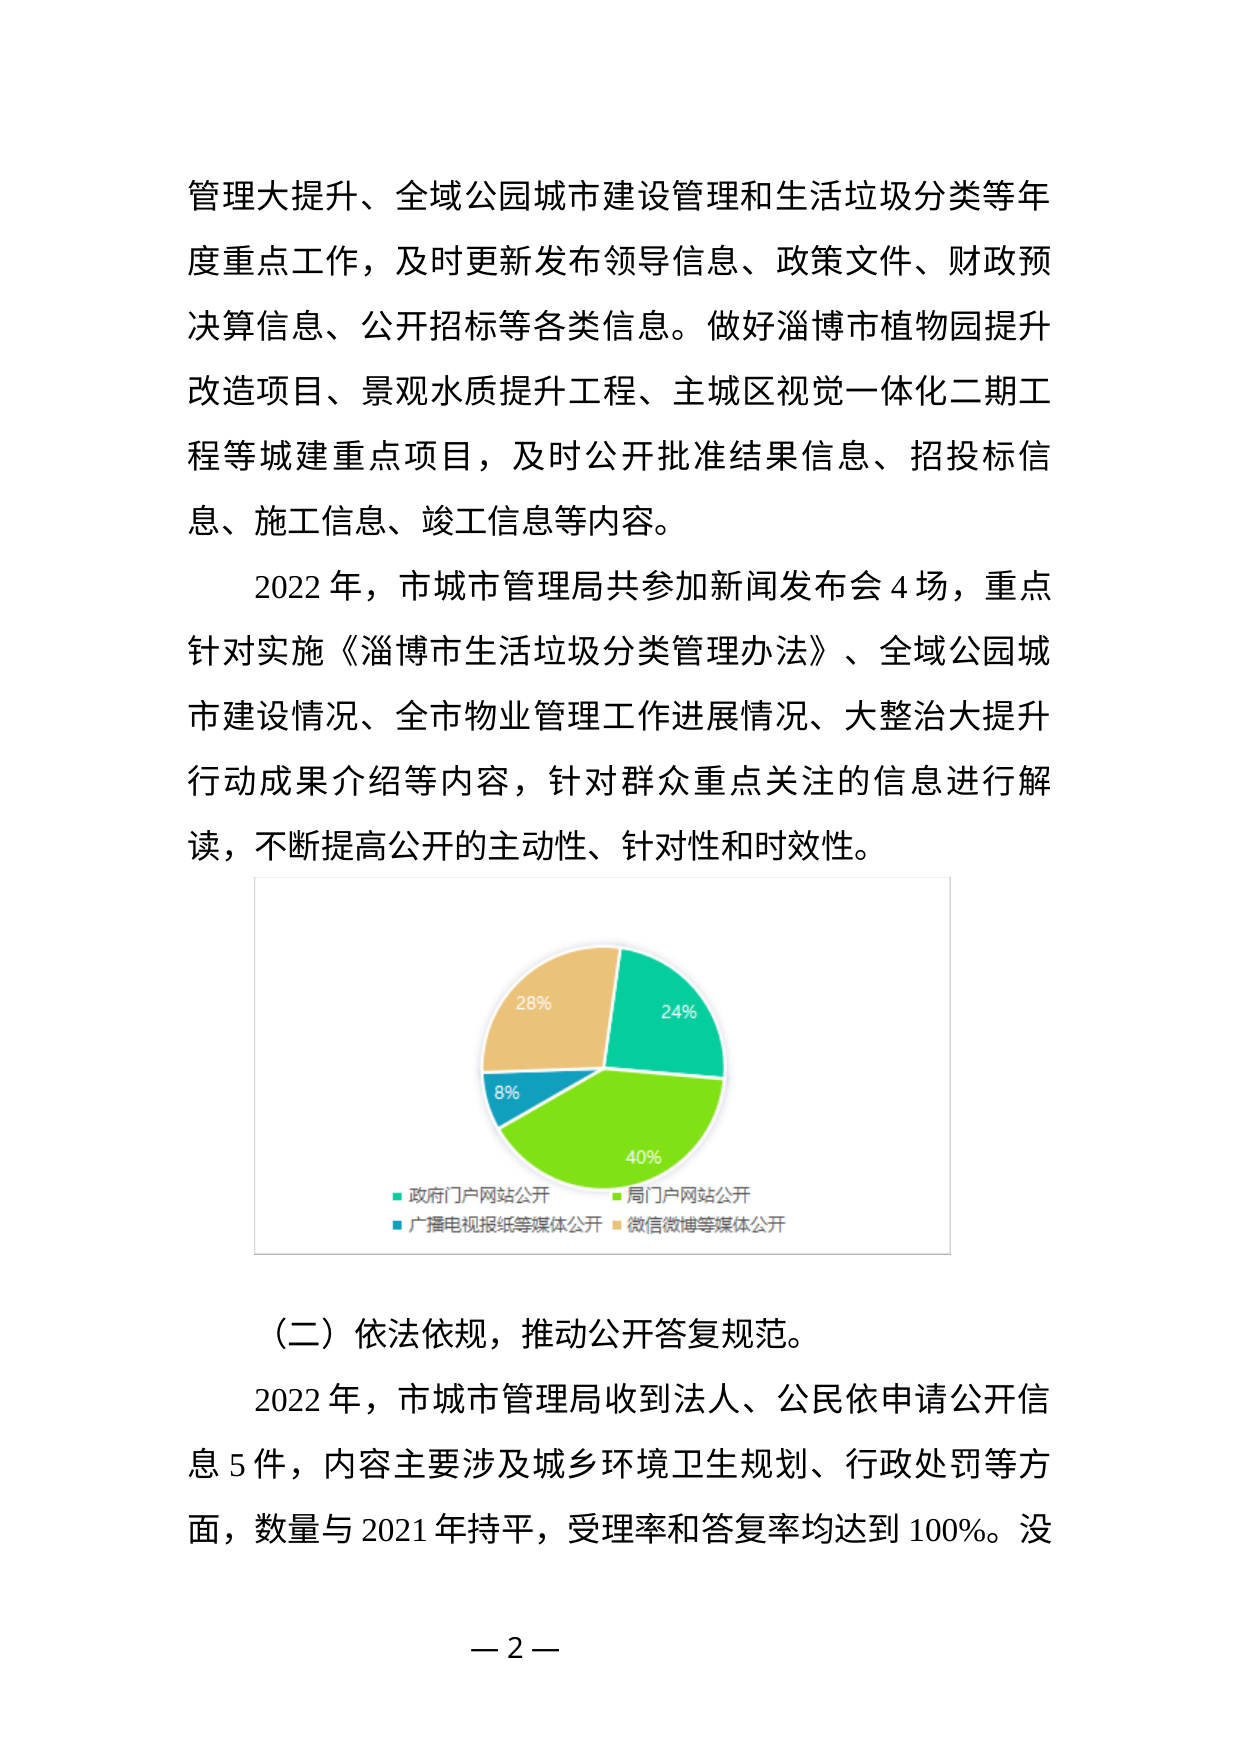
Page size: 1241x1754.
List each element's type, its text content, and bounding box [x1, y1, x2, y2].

picture [254, 877, 951, 1268]
text 2022年，市城市管理局共参加新闻发布会4场，重点针对实施《淄博市生活垃圾分类管理办法》、全域公园城市建设情况、全市物业管理工作进展情况、大整治大提升行动成果介绍等内容，针对群众重点关注的信息进行解读，不断提高公开的主动性、针对性和时效性。 [187, 552, 1053, 877]
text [187, 1364, 1053, 1559]
text （二）依法依规，推动公开答复规范。 [187, 1299, 1053, 1364]
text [187, 162, 1053, 552]
